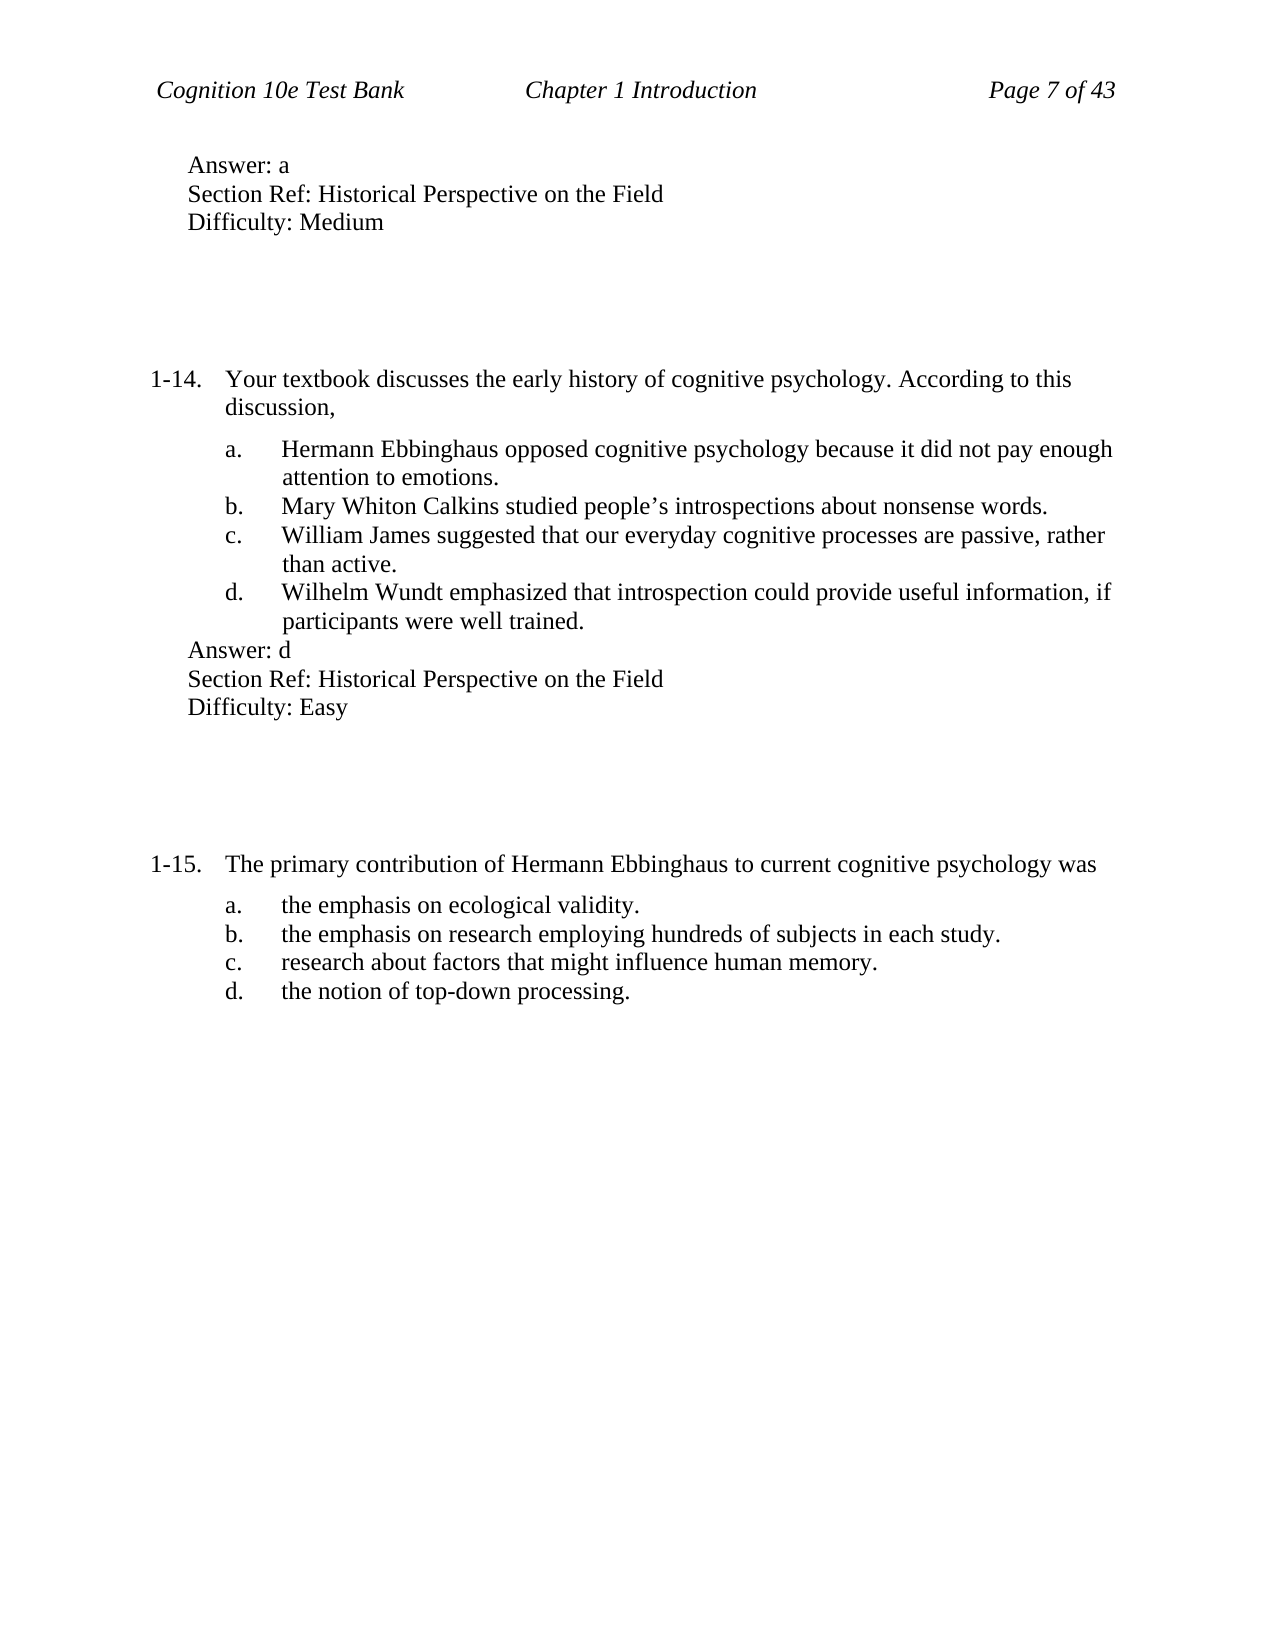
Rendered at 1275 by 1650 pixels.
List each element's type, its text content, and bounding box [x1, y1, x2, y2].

text Difficulty: Medium [187, 207, 1125, 236]
text c. research about factors that might influence human memory. [150, 947, 1125, 976]
text d. Wilhelm Wundt emphasized that introspection could provide useful information, if participants were well trained. [150, 577, 1125, 635]
text Difficulty: Easy [187, 692, 1125, 721]
text a. Hermann Ebbinghaus opposed cognitive psychology because it did not pay enough attention to emotions. [150, 434, 1125, 491]
text Section Ref: Historical Perspective on the Field [187, 664, 1125, 692]
text b. the emphasis on research employing hundreds of subjects in each study. [150, 919, 1125, 947]
text d. the notion of top-down processing. [150, 976, 1125, 1005]
text b. Mary Whiton Calkins studied people’s introspections about nonsense words. [150, 491, 1125, 520]
text Section Ref: Historical Perspective on the Field [187, 179, 1125, 207]
text 1-15. The primary contribution of Hermann Ebbinghaus to current cognitive psychology was [150, 849, 1125, 877]
text a. the emphasis on ecological validity. [150, 890, 1125, 919]
text c. William James suggested that our everyday cognitive processes are passive, rather than active. [150, 520, 1125, 577]
text Answer: d [187, 635, 1125, 664]
text 1-14. Your textbook discusses the early history of cognitive psychology. According to this discussion, [150, 364, 1125, 421]
text Answer: a [187, 150, 1125, 179]
